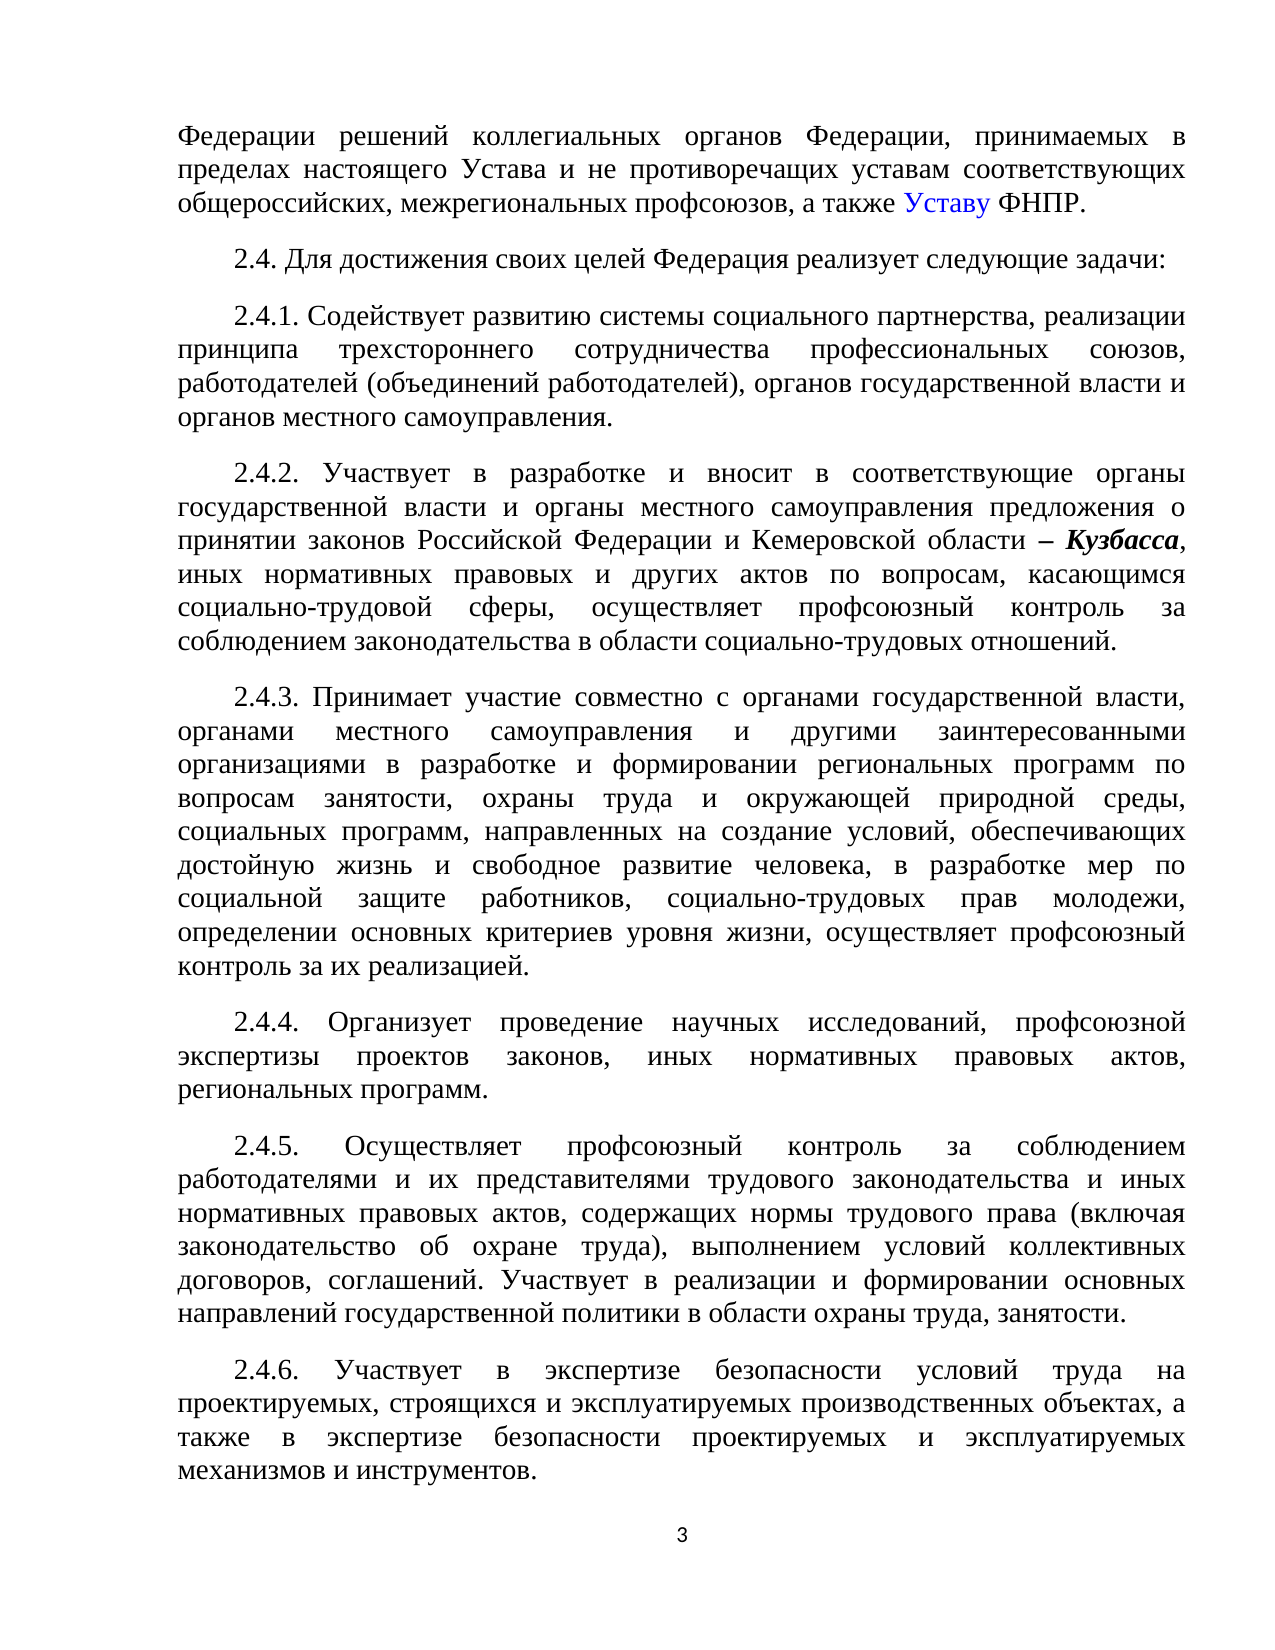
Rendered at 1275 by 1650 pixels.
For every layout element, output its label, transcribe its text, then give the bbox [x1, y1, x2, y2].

text 2.4.1. Содействует развитию системы социального партнерства, реализации принципа трехстороннего сотрудничества профессиональных союзов, работодателей (объединений работодателей), органов государственной власти и органов местного самоуправления. [177, 298, 1186, 432]
text 2.4. Для достижения своих целей Федерация реализует следующие задачи: [177, 242, 1186, 275]
text 2.4.6. Участвует в экспертизе безопасности условий труда на проектируемых, строящихся и эксплуатируемых производственных объектах, а также в экспертизе безопасности проектируемых и эксплуатируемых механизмов и инструментов. [177, 1352, 1186, 1486]
text 2.4.5. Осуществляет профсоюзный контроль за соблюдением работодателями и их представителями трудового законодательства и иных нормативных правовых актов, содержащих нормы трудового права (включая законодательство об охране труда), выполнением условий коллективных договоров, соглашений. Участвует в реализации и формировании основных направлений государственной политики в области охраны труда, занятости. [177, 1128, 1186, 1329]
text 2.4.4. Организует проведение научных исследований, профсоюзной экспертизы проектов законов, иных нормативных правовых актов, региональных программ. [177, 1004, 1186, 1105]
text 2.4.2. Участвует в разработке и вносит в соответствующие органы государственной власти и органы местного самоуправления предложения о принятии законов Российской Федерации и Кемеровской области – Кузбасса, иных нормативных правовых и других актов по вопросам, касающимся социально-трудовой сферы, осуществляет профсоюзный контроль за соблюдением законодательства в области социально-трудовых отношений. [177, 455, 1186, 656]
text 2.4.3. Принимает участие совместно с органами государственной власти, органами местного самоуправления и другими заинтересованными организациями в разработке и формировании региональных программ по вопросам занятости, охраны труда и окружающей природной среды, социальных программ, направленных на создание условий, обеспечивающих достойную жизнь и свободное развитие человека, в разработке мер по социальной защите работников, социально-трудовых прав молодежи, определении основных критериев уровня жизни, осуществляет профсоюзный контроль за их реализацией. [177, 679, 1186, 981]
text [177, 118, 1186, 219]
